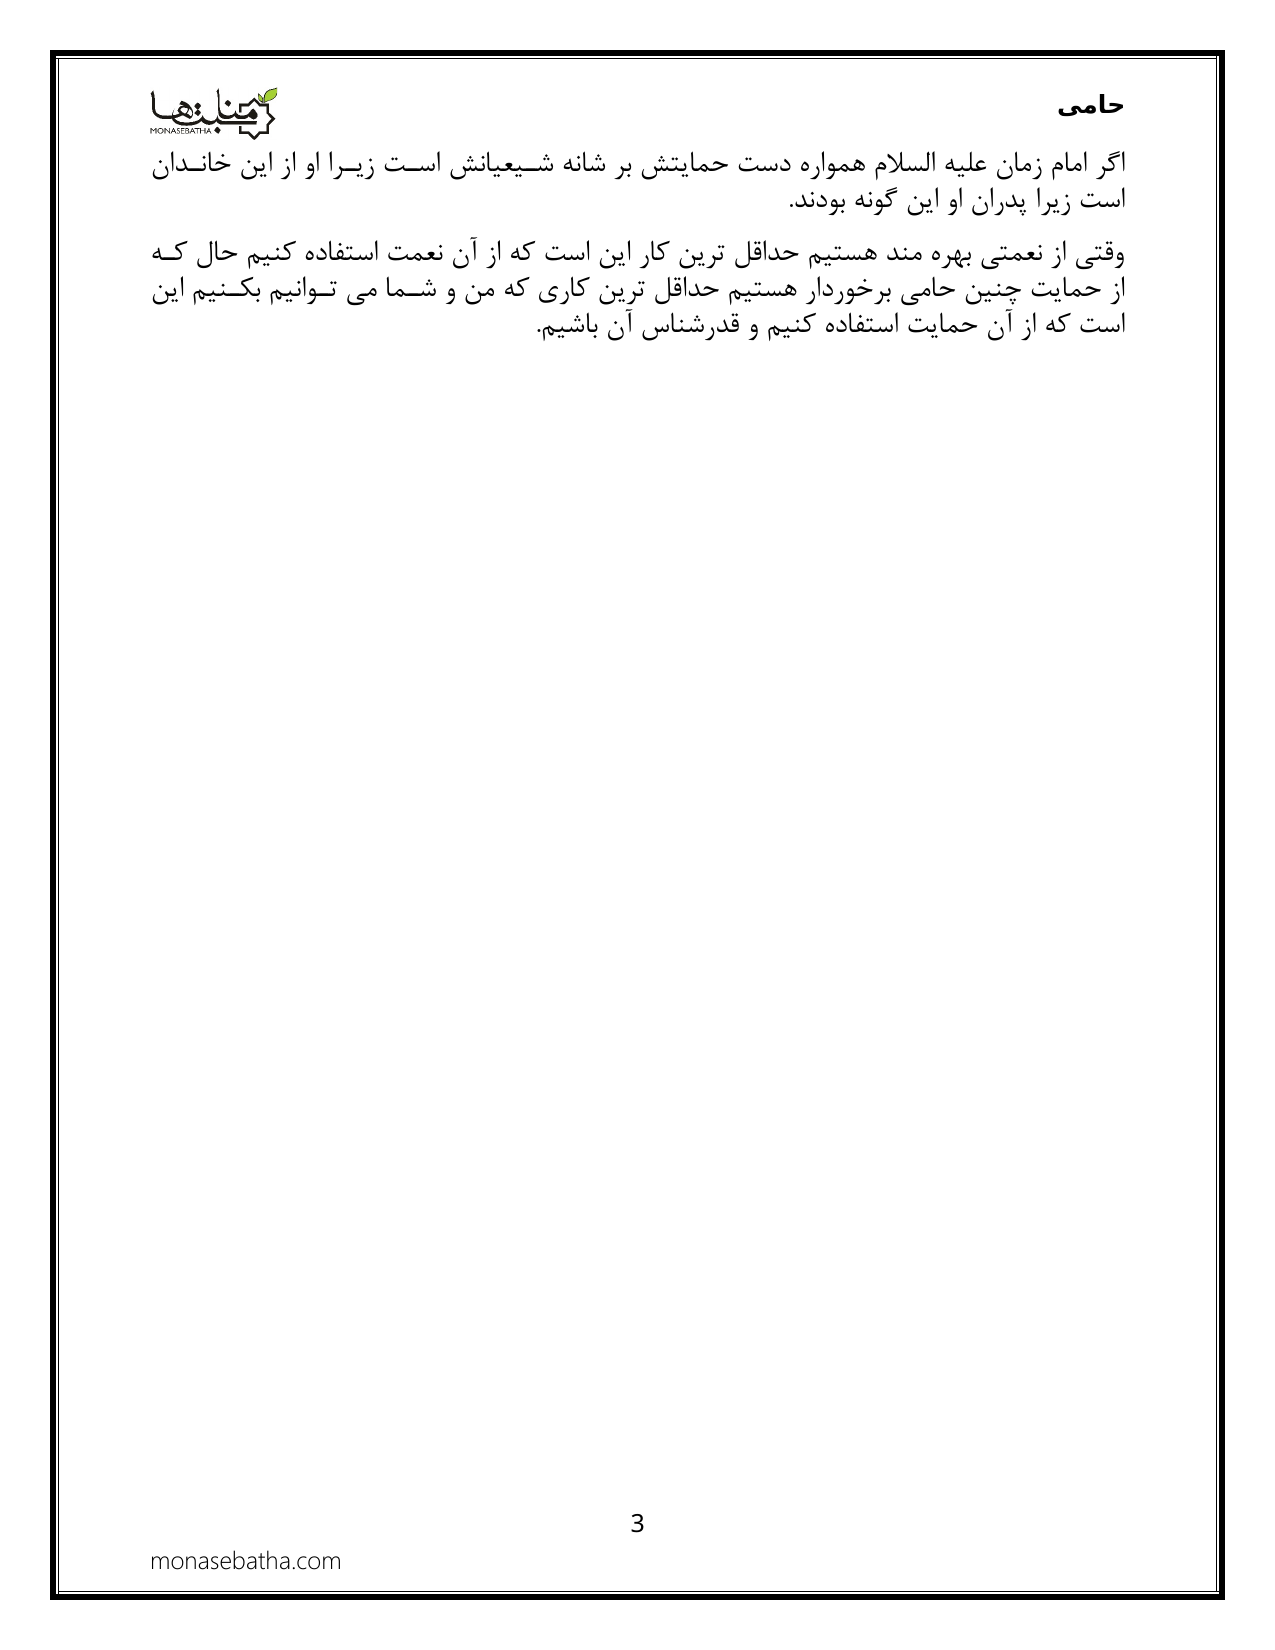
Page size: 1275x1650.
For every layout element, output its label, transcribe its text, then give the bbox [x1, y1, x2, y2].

picture [150, 87, 278, 140]
text وقتی از نعمتی بهره مند هستیم حداقل ترین کار این است که از آن نعمت استفاده کنیم حال که از حمایت چنین حامی برخوردار هستیم حداقل ترین کاری که من و شما می توانیم بکنیم این است که از آن حمایت استفاده کنیم و قدرشناس آن باشیم. [150, 238, 1125, 344]
text اگر امام زمان علیه السلام همواره دست حمایتش بر شانه شیعیانش است زیرا او از این خاندان است زیرا پدران او این گونه بودند. [150, 150, 1125, 219]
